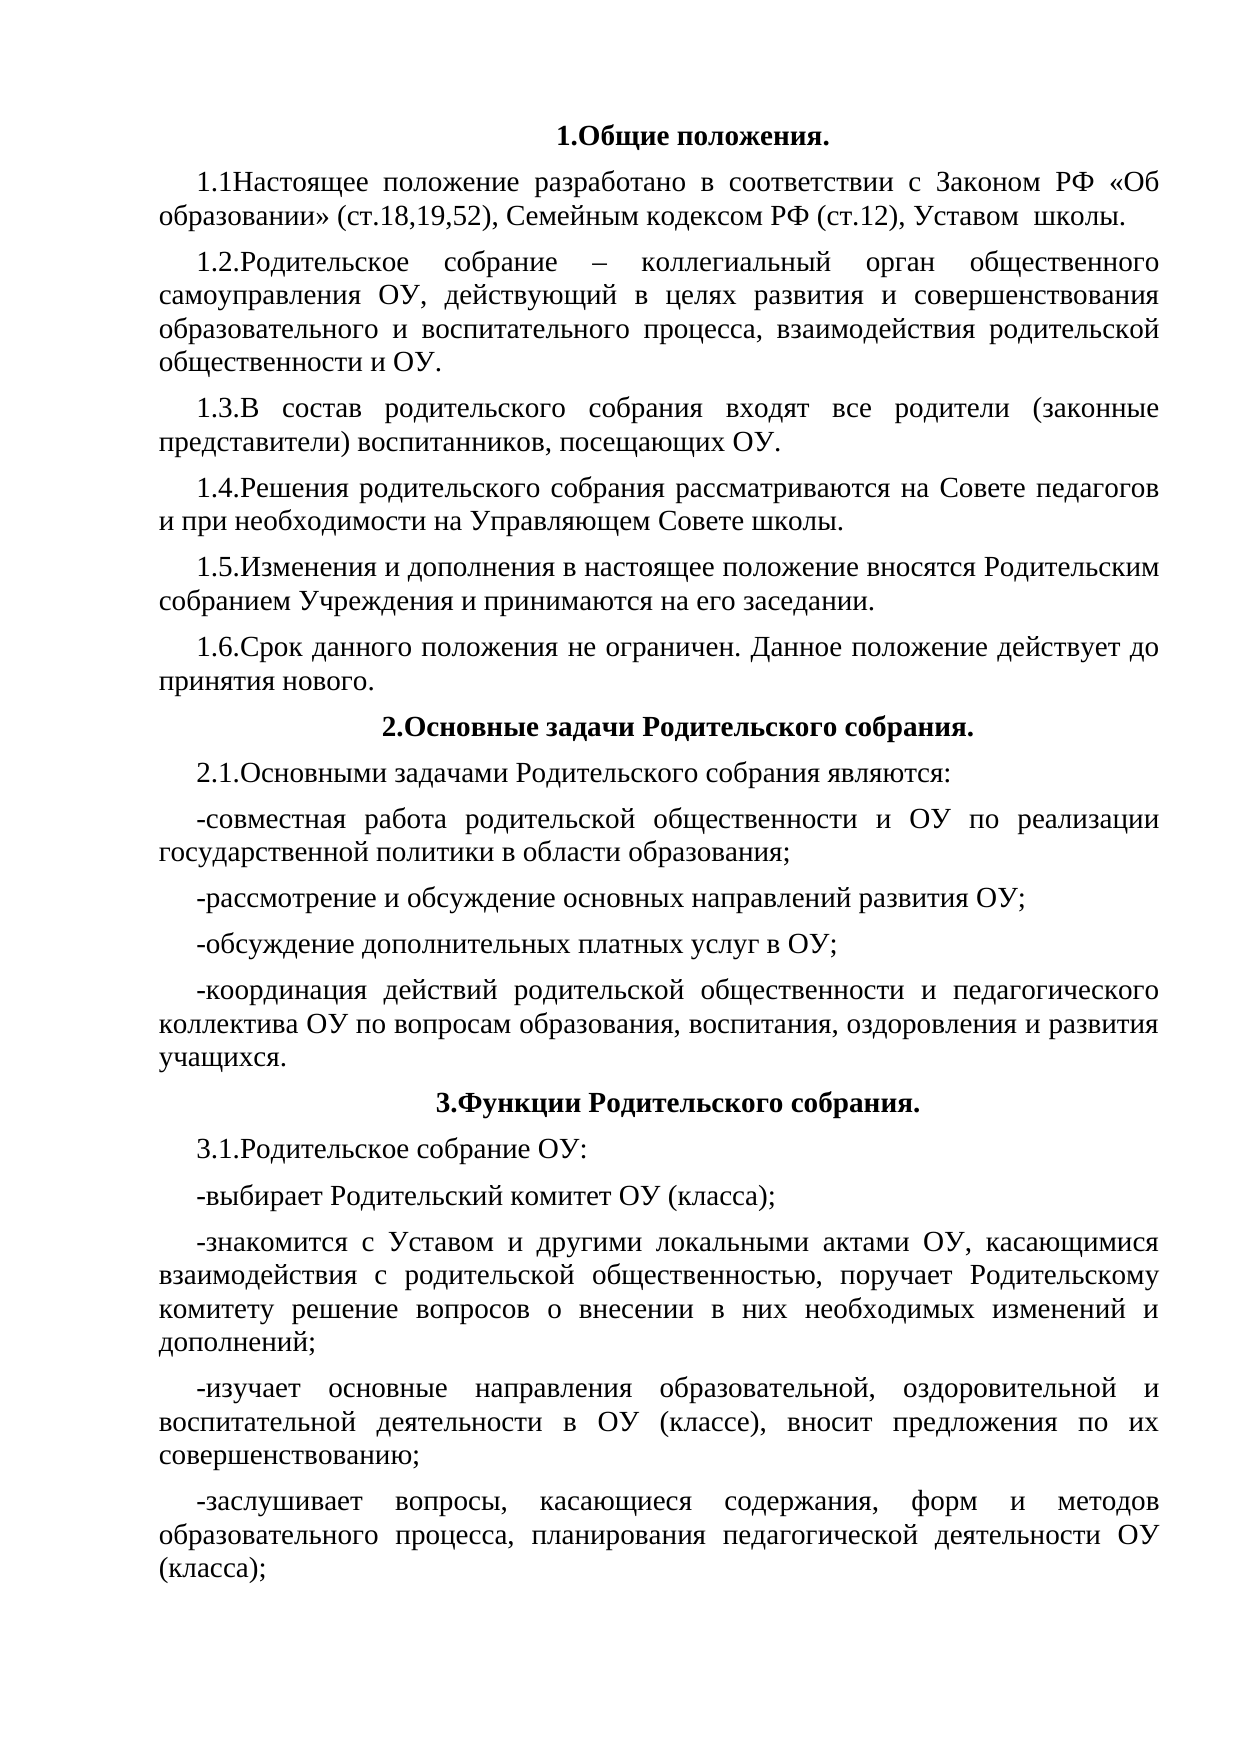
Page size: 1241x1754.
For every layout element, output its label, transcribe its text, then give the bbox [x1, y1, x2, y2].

text 3.Функции Родительского собрания. [158, 1086, 1160, 1119]
text 1.2.Родительское собрание – коллегиальный орган общественного самоуправления ОУ, действующий в целях развития и совершенствования образовательного и воспитательного процесса, взаимодействия родительской общественности и ОУ. [158, 244, 1160, 378]
text 2.Основные задачи Родительского собрания. [158, 709, 1160, 742]
text 2.1.Основными задачами Родительского собрания являются: [158, 755, 1160, 788]
text -изучает основные направления образовательной, оздоровительной и воспитательной деятельности в ОУ (классе), вносит предложения по их совершенствованию; [158, 1370, 1160, 1471]
text -рассмотрение и обсуждение основных направлений развития ОУ; [158, 880, 1160, 914]
text 1.4.Решения родительского собрания рассматриваются на Совете педагогов и при необходимости на Управляющем Совете школы. [158, 470, 1160, 537]
text 1.5.Изменения и дополнения в настоящее положение вносятся Родительским собранием Учреждения и принимаются на его заседании. [158, 549, 1160, 617]
text 3.1.Родительское собрание ОУ: [158, 1132, 1160, 1165]
text 1.3.В состав родительского собрания входят все родители (законные представители) воспитанников, посещающих ОУ. [158, 390, 1160, 457]
text -совместная работа родительской общественности и ОУ по реализации государственной политики в области образования; [158, 801, 1160, 868]
text 1.1Настоящее положение разработано в соответствии с Законом РФ «Об образовании» (ст.18,19,52), Семейным кодексом РФ (ст.12), Уставом школы. [158, 164, 1160, 231]
text -заслушивает вопросы, касающиеся содержания, форм и методов образовательного процесса, планирования педагогической деятельности ОУ (класса); [158, 1483, 1160, 1584]
text -выбирает Родительский комитет ОУ (класса); [158, 1178, 1160, 1211]
text -координация действий родительской общественности и педагогического коллектива ОУ по вопросам образования, воспитания, оздоровления и развития учащихся. [158, 972, 1160, 1073]
text -знакомится с Уставом и другими локальными актами ОУ, касающимися взаимодействия с родительской общественностью, поручает Родительскому комитету решение вопросов о внесении в них необходимых изменений и дополнений; [158, 1224, 1160, 1358]
text 1.6.Срок данного положения не ограничен. Данное положение действует до принятия нового. [158, 629, 1160, 696]
text 1.Общие положения. [196, 118, 1190, 152]
text -обсуждение дополнительных платных услуг в ОУ; [158, 926, 1160, 960]
